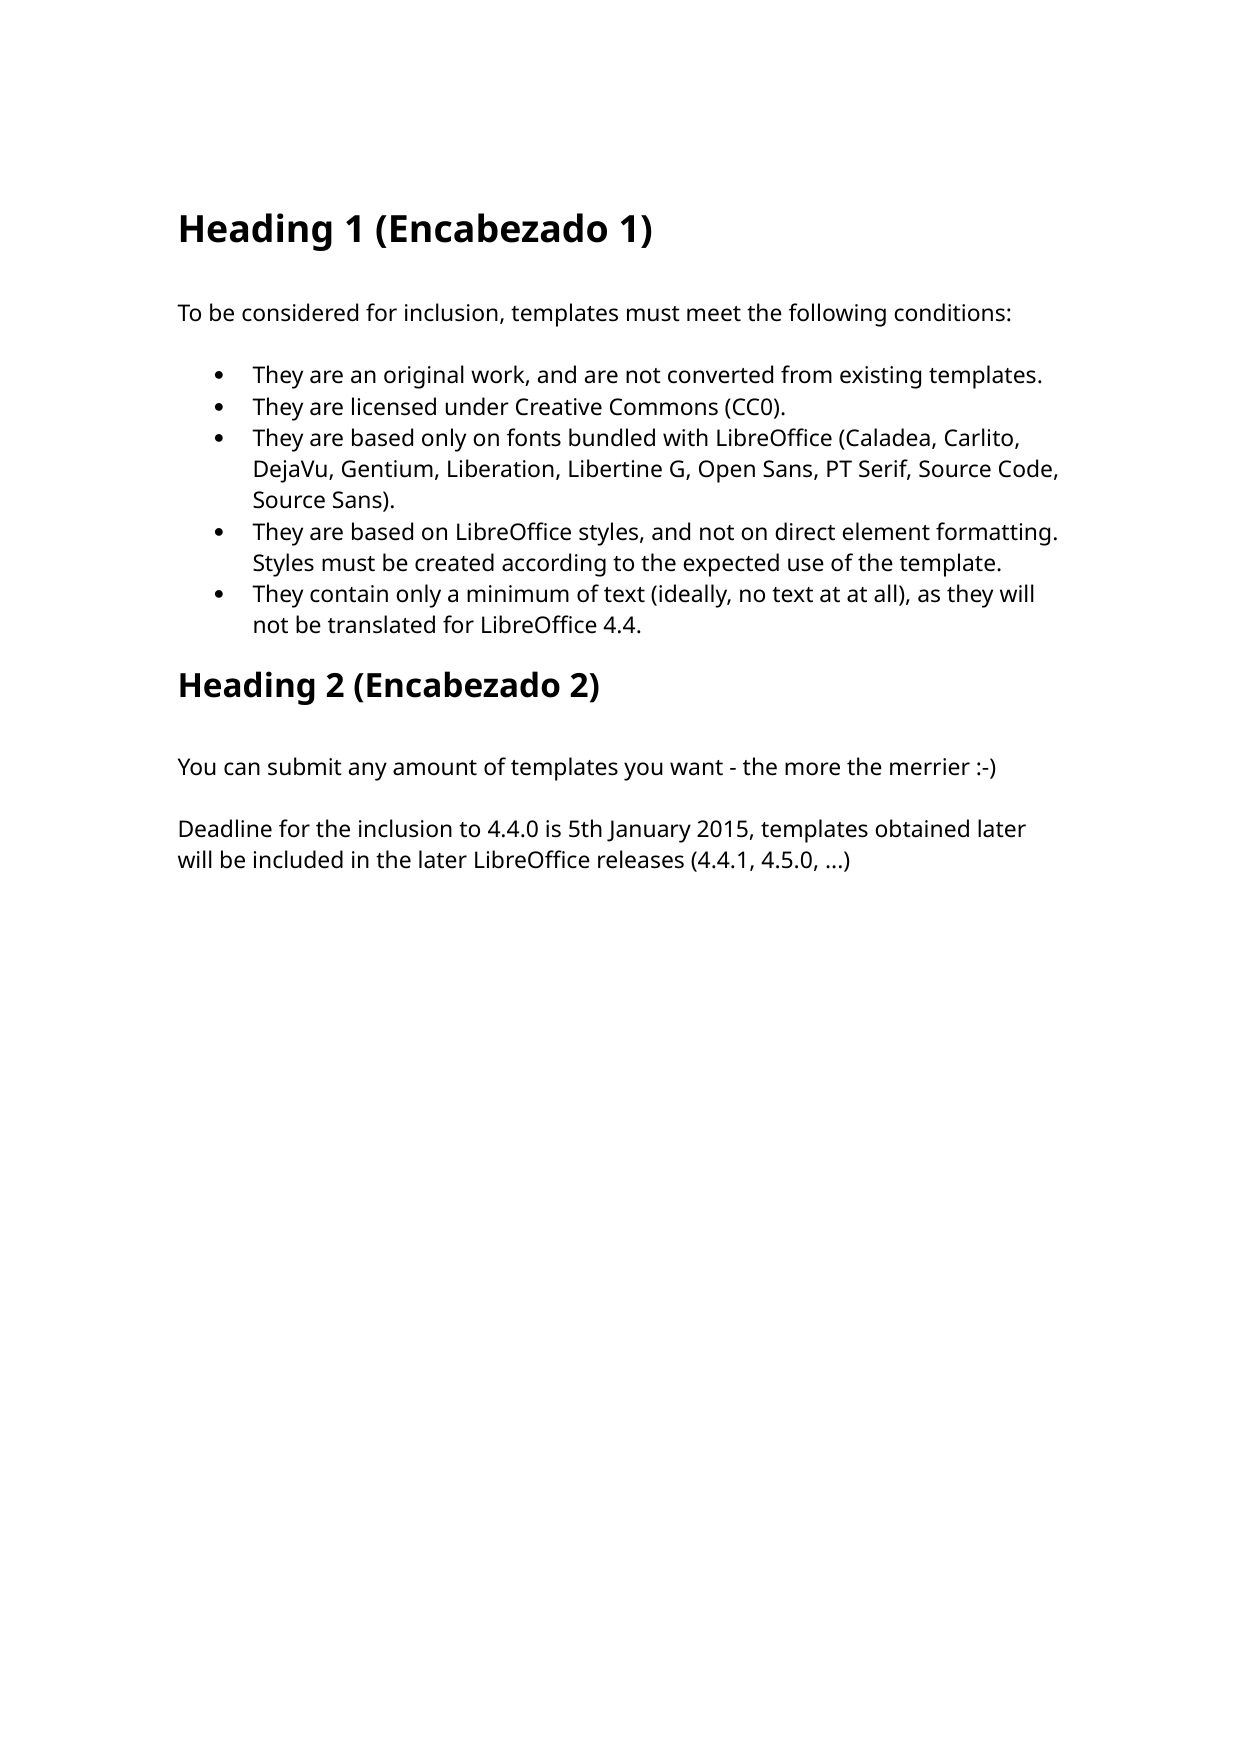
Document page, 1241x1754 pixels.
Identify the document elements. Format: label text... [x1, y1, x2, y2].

list They are licensed under Creative Commons (CC0). [215, 391, 1063, 422]
list They are based only on fonts bundled with LibreOffice (Caladea, Carlito, DejaVu, Gentium, Liberation, Libertine G, Open Sans, PT Serif, Source Code, Source Sans). [215, 422, 1063, 516]
text Deadline for the inclusion to 4.4.0 is 5th January 2015, templates obtained later will be included in the later LibreOffice releases (4.4.1, 4.5.0, ...) [177, 813, 1063, 876]
subtitle Heading 2 (Encabezado 2) [177, 662, 1063, 707]
list They contain only a minimum of text (ideally, no text at at all), as they will not be translated for LibreOffice 4.4. [215, 578, 1063, 641]
subtitle Heading 1 (Encabezado 1) [177, 202, 1063, 253]
text To be considered for inclusion, templates must meet the following conditions: [177, 297, 1063, 328]
text You can submit any amount of templates you want - the more the merrier :-) [177, 751, 1063, 782]
list They are based on LibreOffice styles, and not on direct element formatting. Styles must be created according to the expected use of the template. [215, 516, 1063, 578]
list They are an original work, and are not converted from existing templates. [215, 359, 1063, 391]
